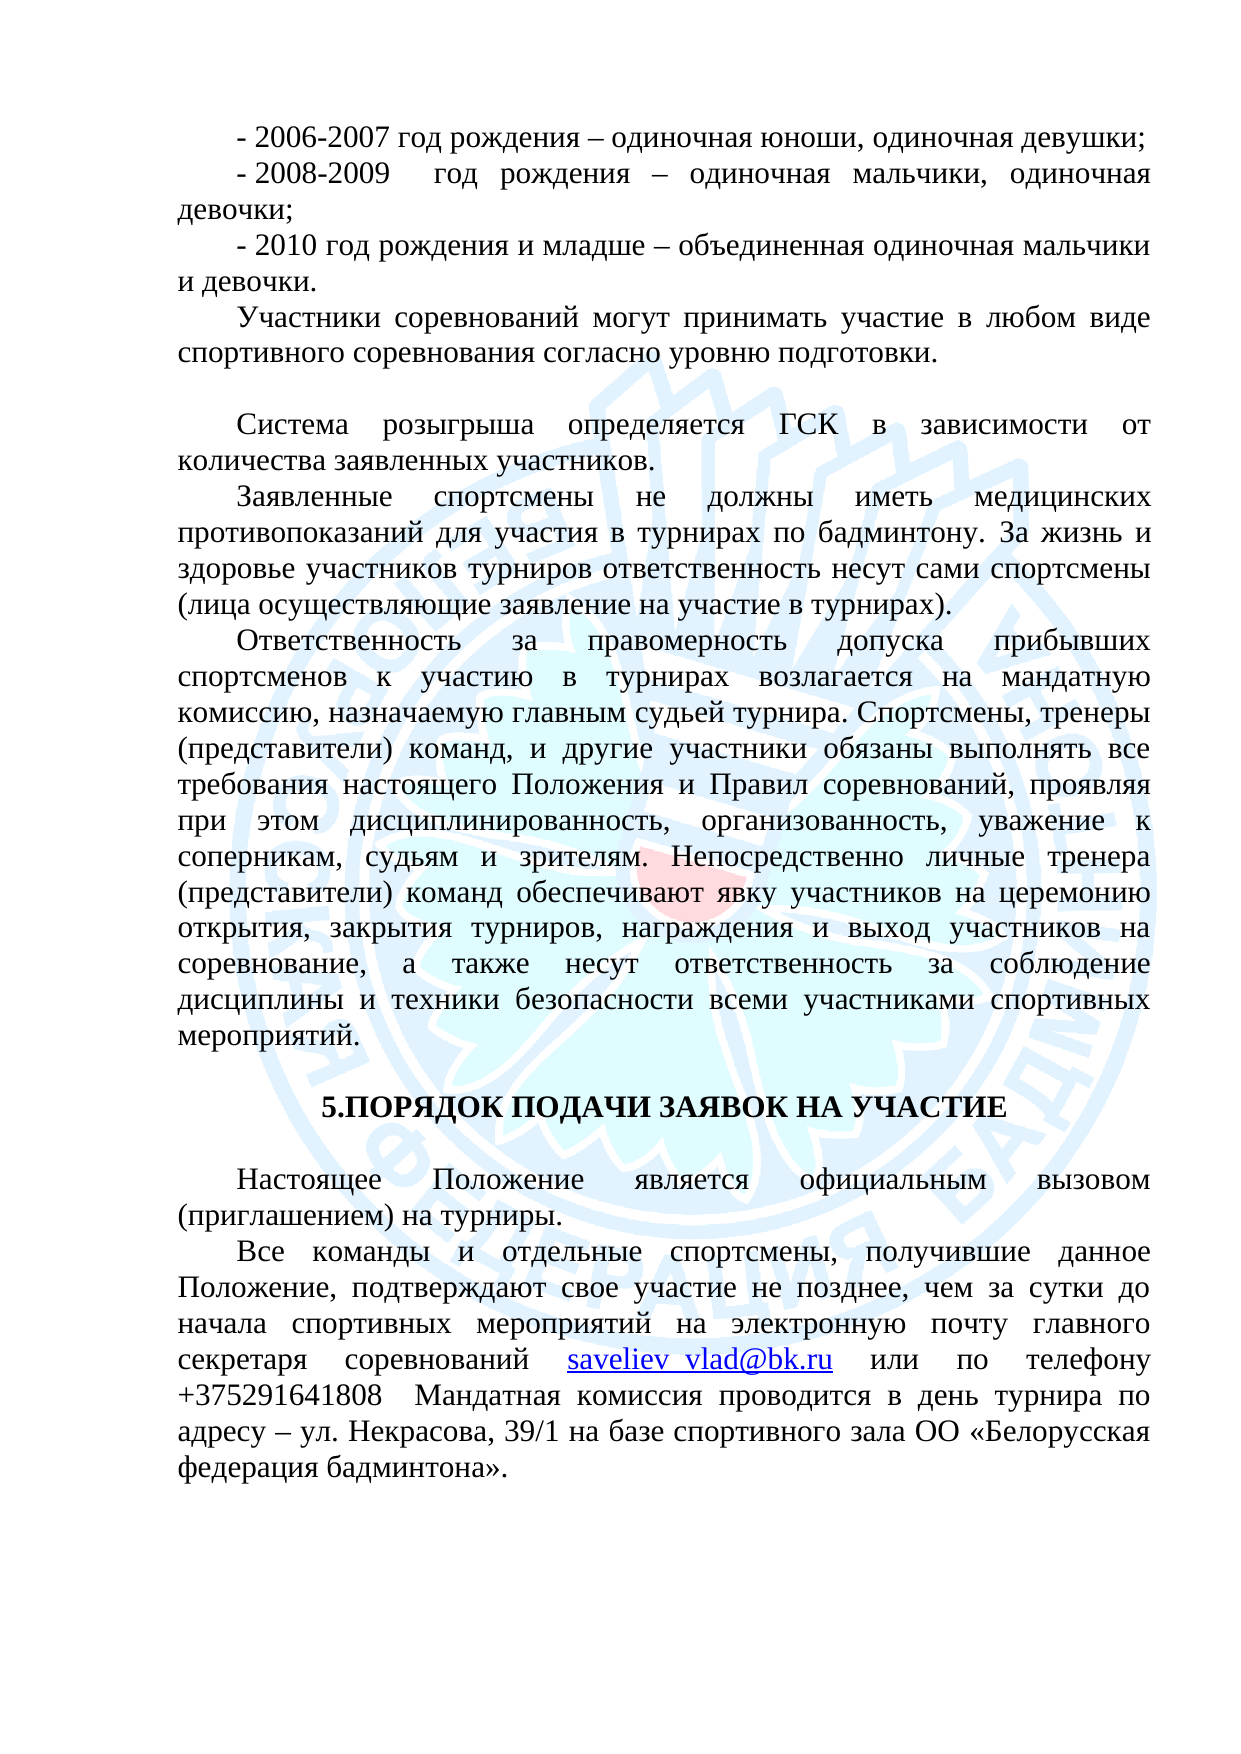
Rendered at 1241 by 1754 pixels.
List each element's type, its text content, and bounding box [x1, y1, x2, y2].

text 5.ПОРЯДОК ПОДАЧИ ЗАЯВОК НА УЧАСТИЕ [177, 1088, 1152, 1124]
text Заявленные спортсмены не должны иметь медицинских противопоказаний для участия в турнирах по бадминтону. За жизнь и здоровье участников турниров ответственность несут сами спортсмены (лица осуществляющие заявление на участие в турнирах). [177, 477, 1152, 621]
list - 2006-2007 год рождения – одиночная юноши, одиночная девушки; [177, 118, 1152, 154]
list - 2008-2009 год рождения – одиночная мальчики, одиночная девочки; [177, 154, 1152, 226]
text Все команды и отдельные спортсмены, получившие данное Положение, подтверждают свое участие не позднее, чем за сутки до начала спортивных мероприятий на электронную почту главного секретаря соревнований saveliev_vlad@bk.ru или по телефону +375291641808 Мандатная комиссия проводится в день турнира по адресу – ул. Некрасова, 39/1 на базе спортивного зала ОО «Белорусская федерация бадминтона». [177, 1232, 1152, 1484]
list Участники соревнований могут принимать участие в любом виде спортивного соревнования согласно уровню подготовки. [177, 298, 1152, 370]
list - 2010 год рождения и младше – объединенная одиночная мальчики и девочки. [177, 226, 1152, 298]
text Ответственность за правомерность допуска прибывших спортсменов к участию в турнирах возлагается на мандатную комиссию, назначаемую главным судьей турнира. Спортсмены, тренеры (представители) команд, и другие участники обязаны выполнять все требования настоящего Положения и Правил соревнований, проявляя при этом дисциплинированность, организованность, уважение к соперникам, судьям и зрителям. Непосредственно личные тренера (представители) команд обеспечивают явку участников на церемонию открытия, закрытия турниров, награждения и выход участников на соревнование, а также несут ответственность за соблюдение дисциплины и техники безопасности всеми участниками спортивных мероприятий. [177, 621, 1152, 1052]
list Система розыгрыша определяется ГСК в зависимости от количества заявленных участников. [177, 406, 1152, 477]
text Настоящее Положение является официальным вызовом (приглашением) на турниры. [177, 1160, 1152, 1232]
